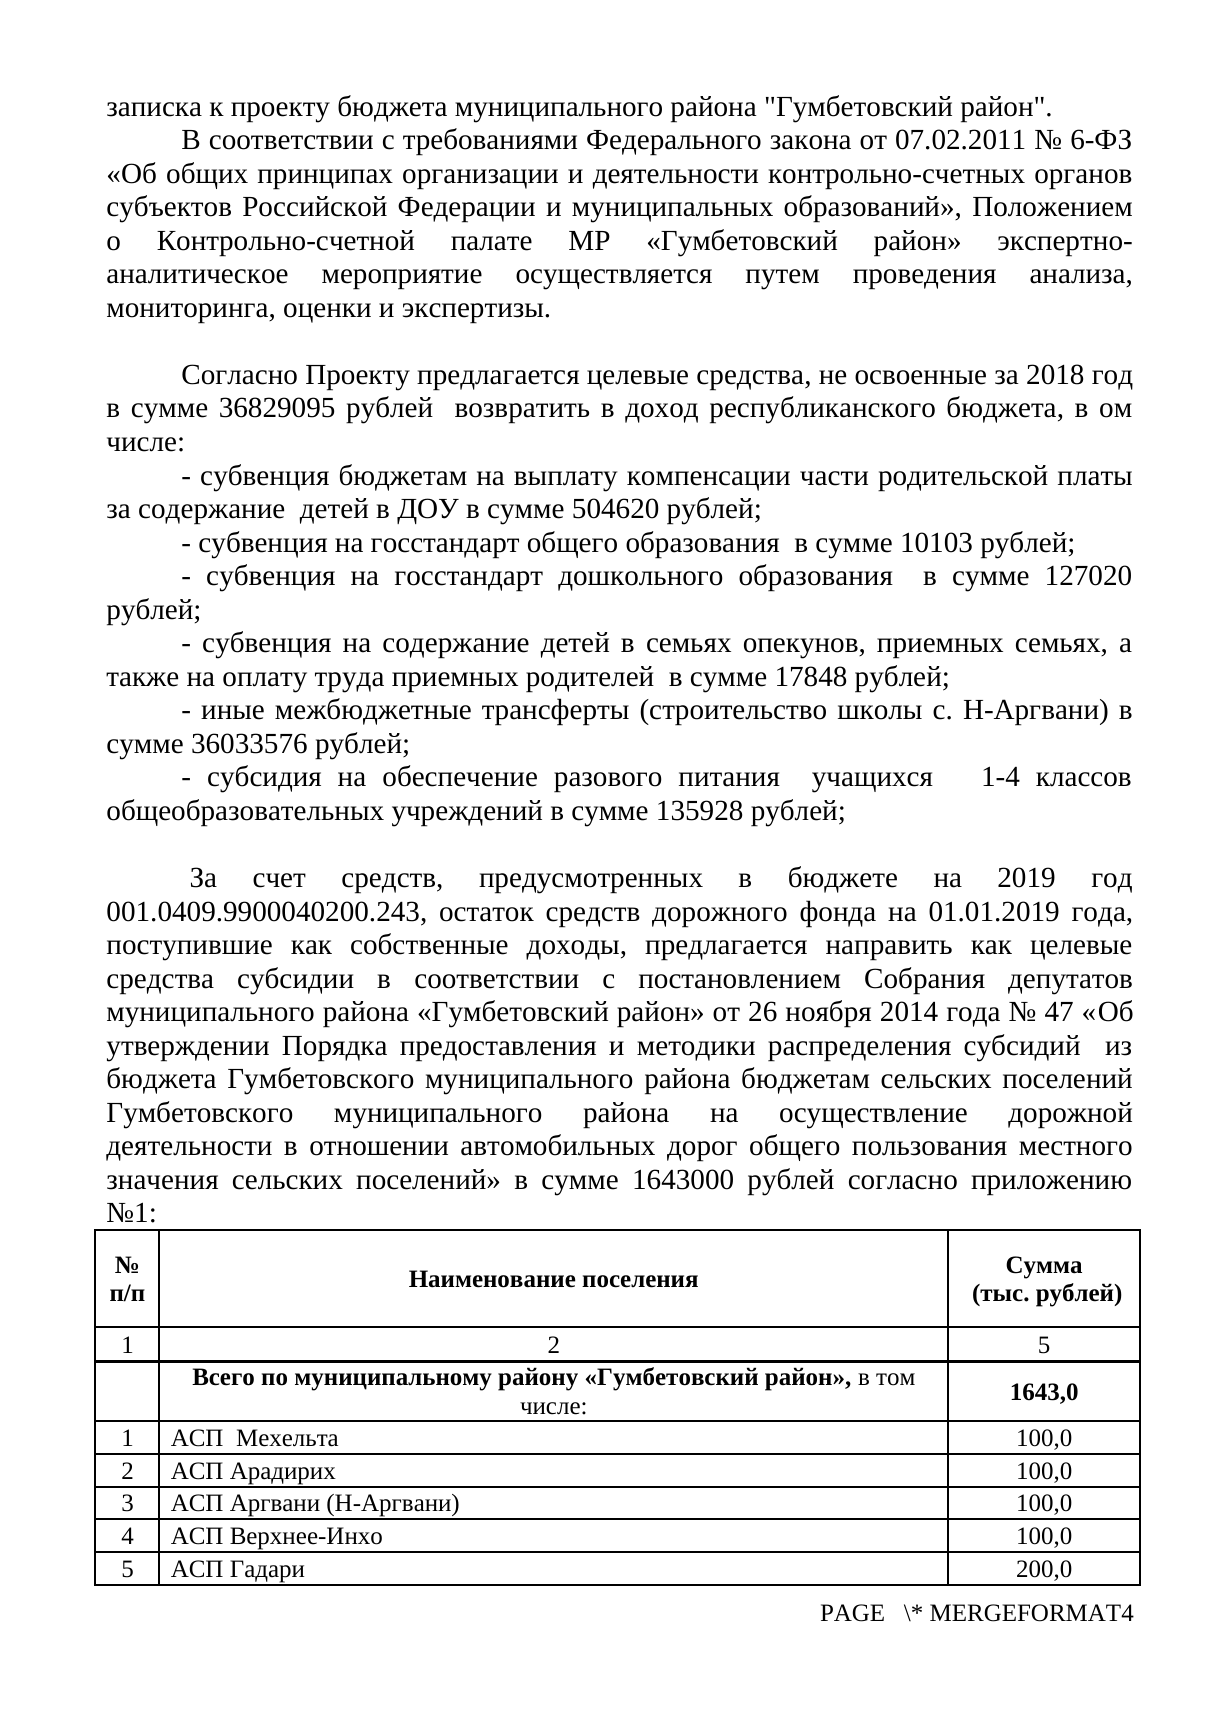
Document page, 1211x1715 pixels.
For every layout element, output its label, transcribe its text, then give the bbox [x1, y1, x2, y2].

table_cell АСП Мехельта [160, 1422, 947, 1453]
text - иные межбюджетные трансферты (строительство школы с. Н-Аргвани) в сумме 36033576 рублей; [106, 692, 1133, 759]
table_cell 200,0 [949, 1553, 1139, 1584]
table_cell 100,0 [949, 1422, 1139, 1453]
text За счет средств, предусмотренных в бюджете на 2019 год 001.0409.9900040200.243, остаток средств дорожного фонда на 01.01.2019 года, поступившие как собственные доходы, предлагается направить как целевые средства субсидии в соответствии с постановлением Собрания депутатов муниципального района «Гумбетовский район» от 26 ноября 2014 года № 47 «Об утверждении Порядка предоставления и методики распределения субсидий из бюджета Гумбетовского муниципального района бюджетам сельских поселений Гумбетовского муниципального района на осуществление дорожной деятельности в отношении автомобильных дорог общего пользования местного значения сельских поселений» в сумме 1643000 рублей согласно приложению №1: [106, 860, 1133, 1229]
text В соответствии с требованиями Федерального закона от 07.02.2011 № 6-ФЗ «Об общих принципах организации и деятельности контрольно-счетных органов субъектов Российской Федерации и муниципальных образований», Положением о Контрольно-счетной палате МР «Гумбетовский район» экспертно-аналитическое мероприятие осуществляется путем проведения анализа, мониторинга, оценки и экспертизы. [106, 122, 1133, 323]
table_cell АСП Верхнее-Инхо [160, 1520, 947, 1551]
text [106, 89, 1133, 122]
text - субвенция на госстандарт дошкольного образования в сумме 127020 рублей; [106, 558, 1133, 625]
text Согласно Проекту предлагается целевые средства, не освоенные за 2018 год в сумме 36829095 рублей возвратить в доход республиканского бюджета, в ом числе: [106, 357, 1133, 458]
table_cell 1 [96, 1328, 158, 1360]
table_cell 2 [96, 1455, 158, 1486]
table_cell 100,0 [949, 1488, 1139, 1518]
table_cell 2 [160, 1328, 947, 1360]
table_cell 100,0 [949, 1520, 1139, 1551]
table_cell АСП Гадари [160, 1553, 947, 1584]
table_cell 5 [96, 1553, 158, 1584]
text - субвенция на содержание детей в семьях опекунов, приемных семьях, а также на оплату труда приемных родителей в сумме 17848 рублей; [106, 625, 1133, 692]
text - субсидия на обеспечение разового питания учащихся 1-4 классов общеобразовательных учреждений в сумме 135928 рублей; [106, 759, 1133, 827]
table_cell 100,0 [949, 1455, 1139, 1486]
table_cell 5 [949, 1328, 1139, 1360]
table_cell Всего по муниципальному району «Гумбетовский район», в том числе: [160, 1363, 947, 1420]
text - субвенция на госстандарт общего образования в сумме 10103 рублей; [106, 525, 1133, 558]
table_cell 4 [96, 1520, 158, 1551]
table_header № п/п [96, 1231, 158, 1326]
table_cell 3 [96, 1488, 158, 1518]
text - субвенция бюджетам на выплату компенсации части родительской платы за содержание детей в ДОУ в сумме 504620 рублей; [106, 458, 1133, 525]
table_header Сумма (тыс. рублей) [949, 1231, 1139, 1326]
table_cell АСП Арадирих [160, 1455, 947, 1486]
table_header Наименование поселения [160, 1231, 947, 1326]
table_cell [96, 1363, 158, 1420]
table_cell АСП Аргвани (Н-Аргвани) [160, 1488, 947, 1518]
table_cell 1643,0 [949, 1363, 1139, 1420]
table_cell 1 [96, 1422, 158, 1453]
